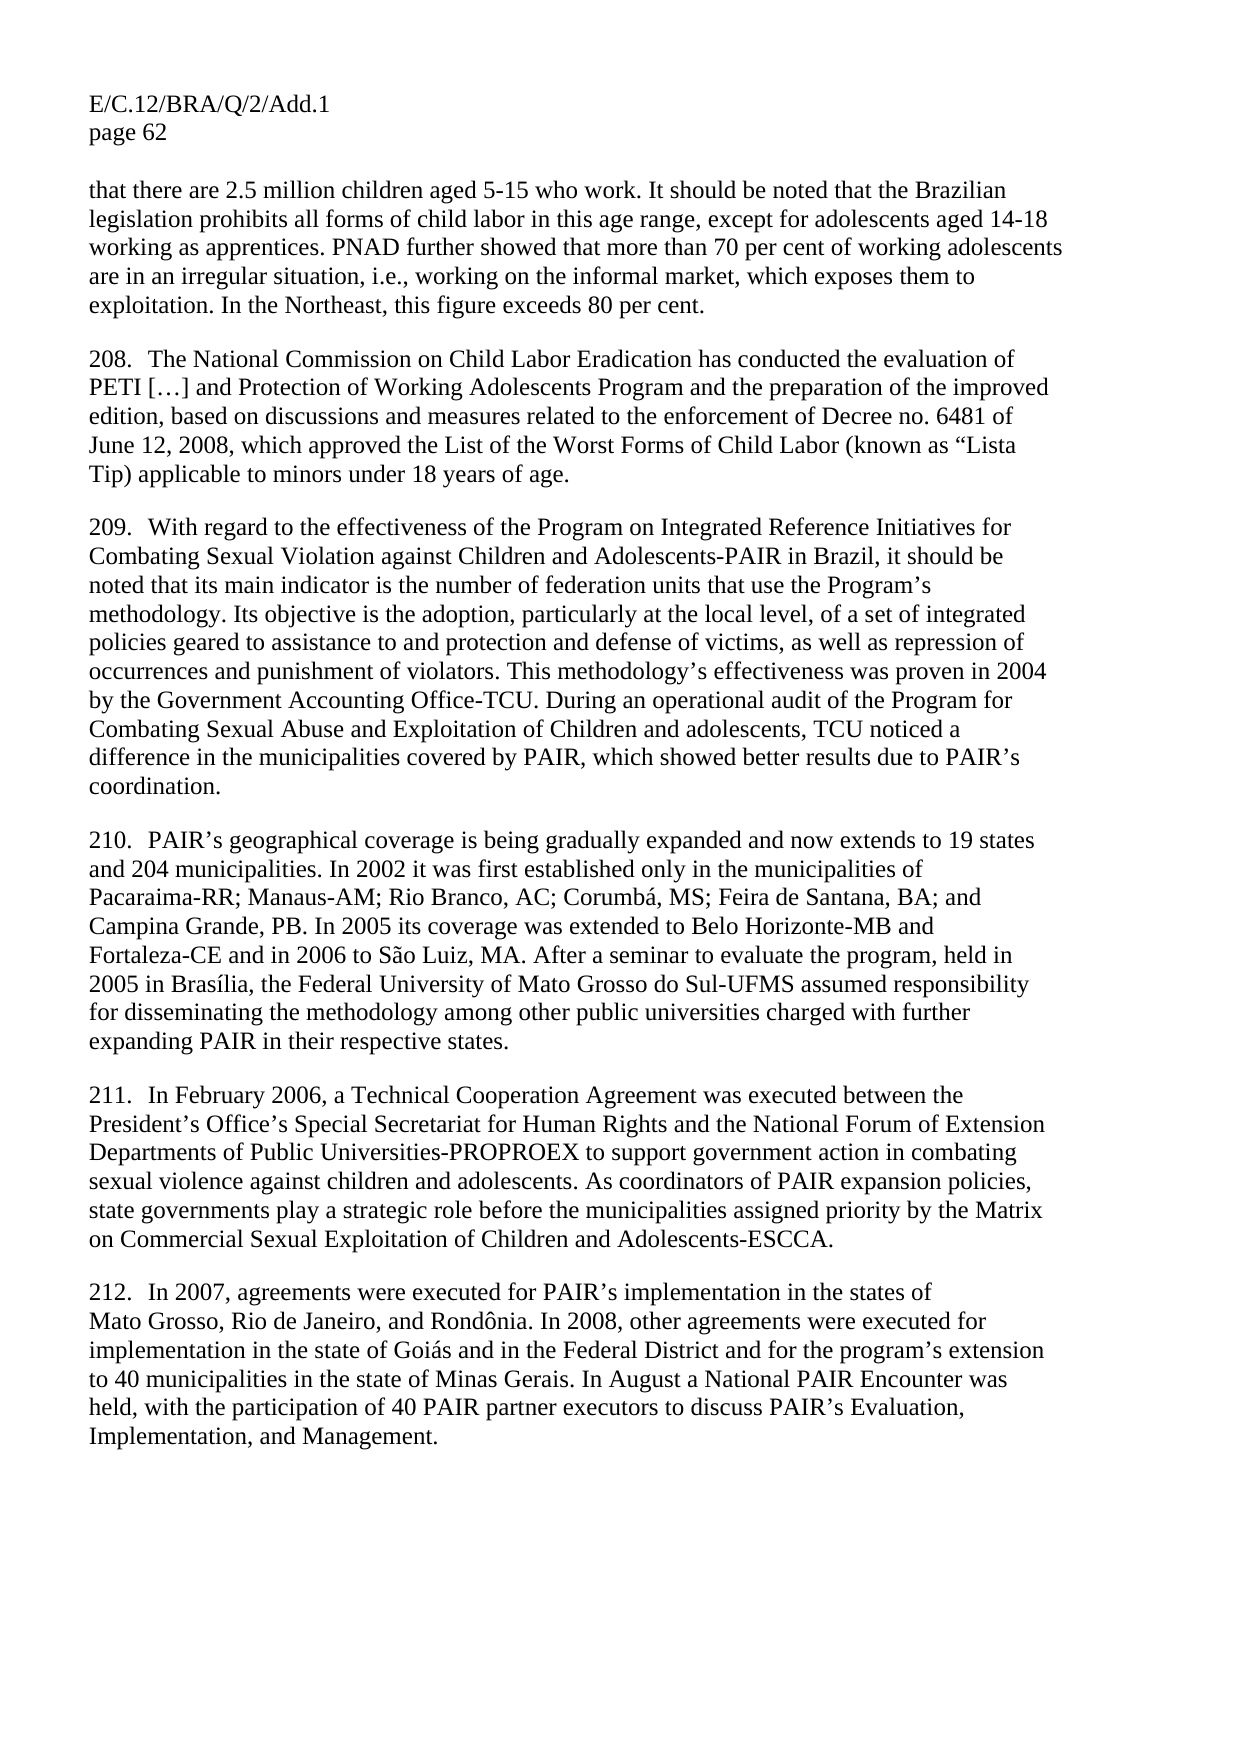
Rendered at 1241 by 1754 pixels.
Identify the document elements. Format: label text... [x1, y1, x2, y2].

text 211. In February 2006, a Technical Cooperation Agreement was executed between the President’s Office’s Special Secretariat for Human Rights and the National Forum of Extension Departments of Public Universities-PROPROEX to support government action in combating sexual violence against children and adolescents. As coordinators of PAIR expansion policies, state governments play a strategic role before the municipalities assigned priority by the Matrix on Commercial Sexual Exploitation of Children and Adolescents-ESCCA. [89, 1080, 1063, 1252]
text 212. In 2007, agreements were executed for PAIR’s implementation in the states of Mato Grosso, Rio de Janeiro, and Rondônia. In 2008, other agreements were executed for implementation in the state of Goiás and in the Federal District and for the program’s extension to 40 municipalities in the state of Minas Gerais. In August a National PAIR Encounter was held, with the participation of 40 PAIR partner executors to discuss PAIR’s Evaluation, Implementation, and Management. [89, 1277, 1063, 1450]
text 208. The National Commission on Child Labor Eradication has conducted the evaluation of PETI […] and Protection of Working Adolescents Program and the preparation of the improved edition, based on discussions and measures related to the enforcement of Decree no. 6481 of June 12, 2008, which approved the List of the Worst Forms of Child Labor (known as “Lista Tip) applicable to minors under 18 years of age. [89, 344, 1063, 487]
text 210. PAIR’s geographical coverage is being gradually expanded and now extends to 19 states and 204 municipalities. In 2002 it was first established only in the municipalities of Pacaraima-RR; Manaus-AM; Rio Branco, AC; Corumbá, MS; Feira de Santana, BA; and Campina Grande, PB. In 2005 its coverage was extended to Belo Horizonte-MB and Fortaleza-CE and in 2006 to São Luiz, MA. After a seminar to evaluate the program, held in 2005 in Brasília, the Federal University of Mato Grosso do Sul-UFMS assumed responsibility for disseminating the methodology among other public universities charged with further expanding PAIR in their respective states. [89, 825, 1063, 1055]
text 209. With regard to the effectiveness of the Program on Integrated Reference Initiatives for Combating Sexual Violation against Children and Adolescents-PAIR in Brazil, it should be noted that its main indicator is the number of federation units that use the Program’s methodology. Its objective is the adoption, particularly at the local level, of a set of integrated policies geared to assistance to and protection and defense of victims, as well as repression of occurrences and punishment of violators. This methodology’s effectiveness was proven in 2004 by the Government Accounting Office-TCU. During an operational audit of the Program for Combating Sexual Abuse and Exploitation of Children and adolescents, TCU noticed a difference in the municipalities covered by PAIR, which showed better results due to PAIR’s coordination. [89, 512, 1063, 800]
